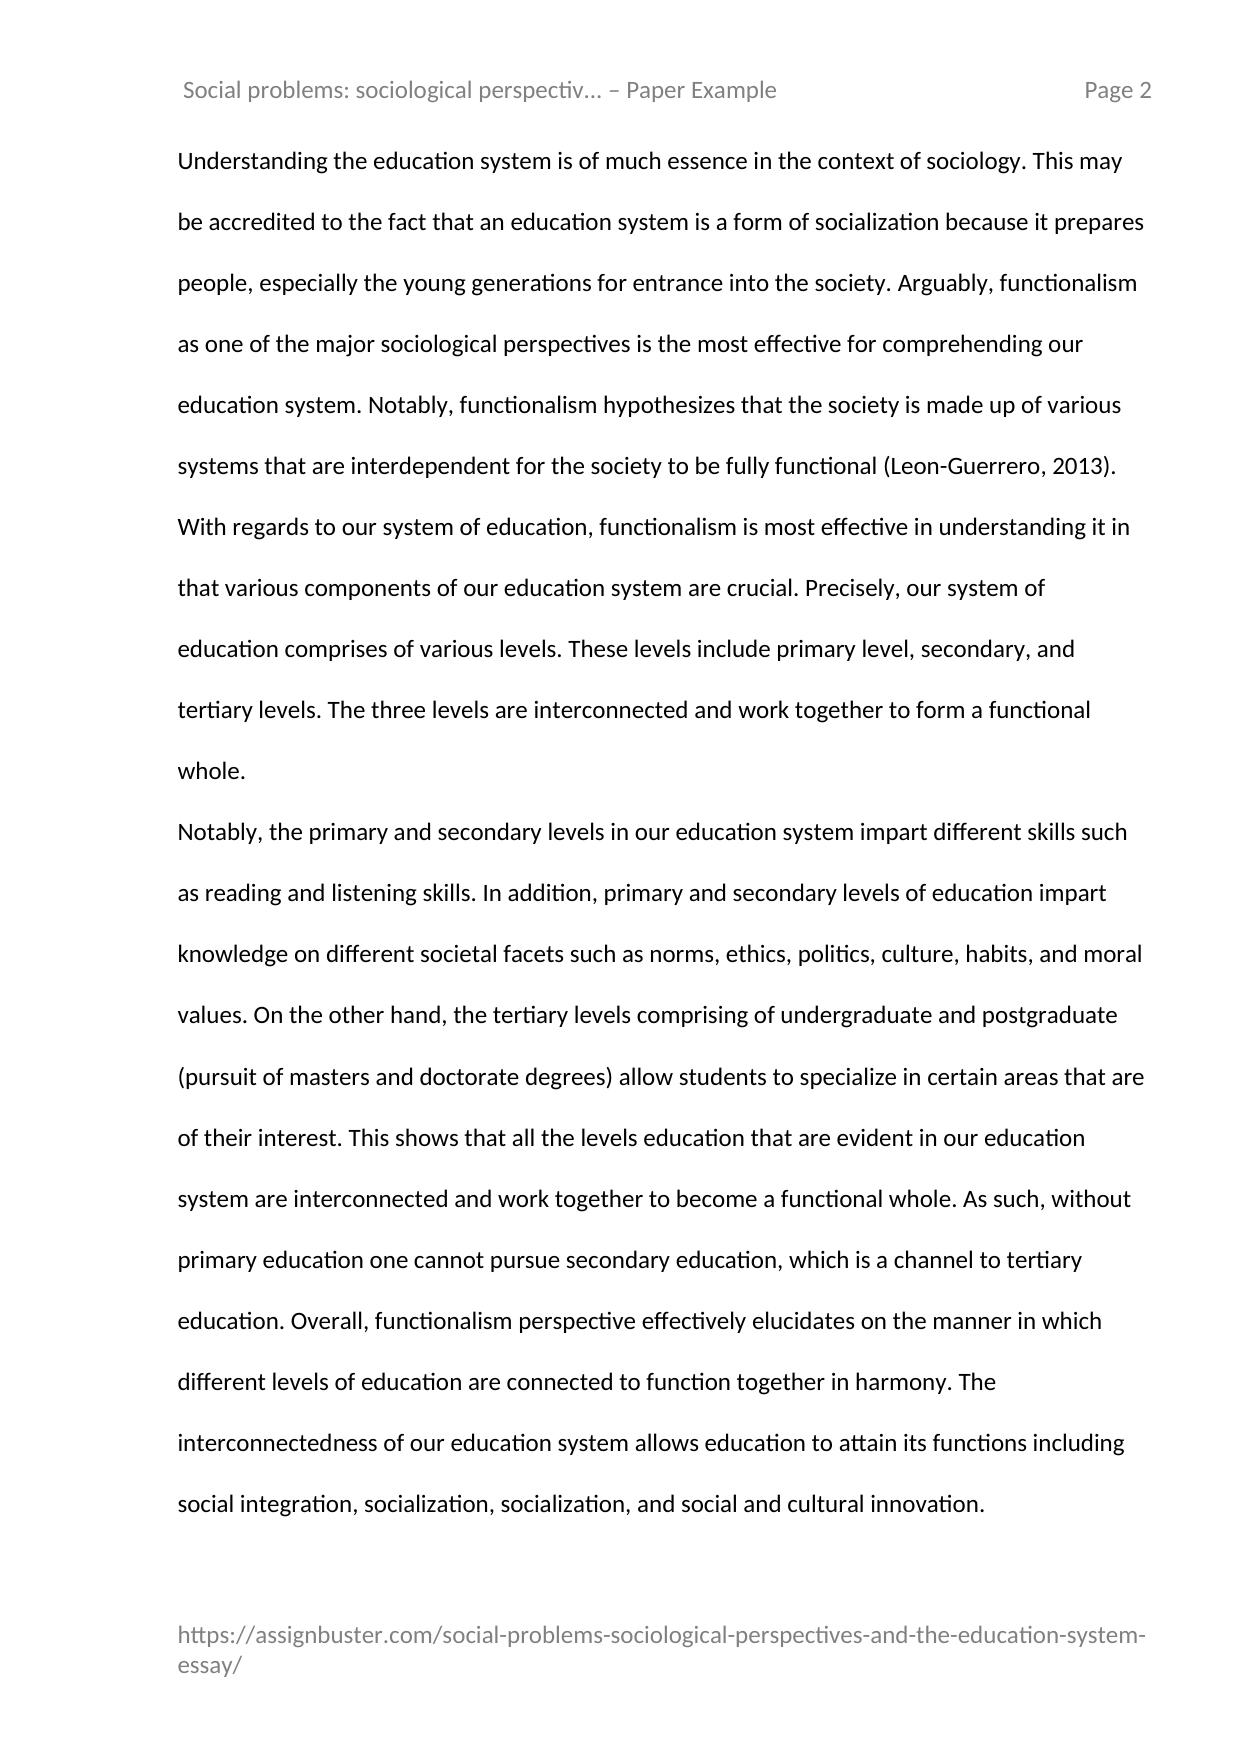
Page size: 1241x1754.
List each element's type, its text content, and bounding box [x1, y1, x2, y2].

text Understanding the education system is of much essence in the context of sociology. This may be accredited to the fact that an education system is a form of socialization because it prepares people, especially the young generations for entrance into the society. Arguably, functionalism as one of the major sociological perspectives is the most effective for comprehending our education system. Notably, functionalism hypothesizes that the society is made up of various systems that are interdependent for the society to be fully functional (Leon-Guerrero, 2013). With regards to our system of education, functionalism is most effective in understanding it in that various components of our education system are crucial. Precisely, our system of education comprises of various levels. These levels include primary level, secondary, and tertiary levels. The three levels are interconnected and work together to form a functional whole. Notably, the primary and secondary levels in our education system impart different skills such as reading and listening skills. In addition, primary and secondary levels of education impart knowledge on different societal facets such as norms, ethics, politics, culture, habits, and moral values. On the other hand, the tertiary levels comprising of undergraduate and postgraduate (pursuit of masters and doctorate degrees) allow students to specialize in certain areas that are of their interest. This shows that all the levels education that are evident in our education system are interconnected and work together to become a functional whole. As such, without primary education one cannot pursue secondary education, which is a channel to tertiary education. Overall, functionalism perspective effectively elucidates on the manner in which different levels of education are connected to function together in harmony. The interconnectedness of our education system allows education to attain its functions including social integration, socialization, socialization, and social and cultural innovation. [177, 145, 1152, 1518]
